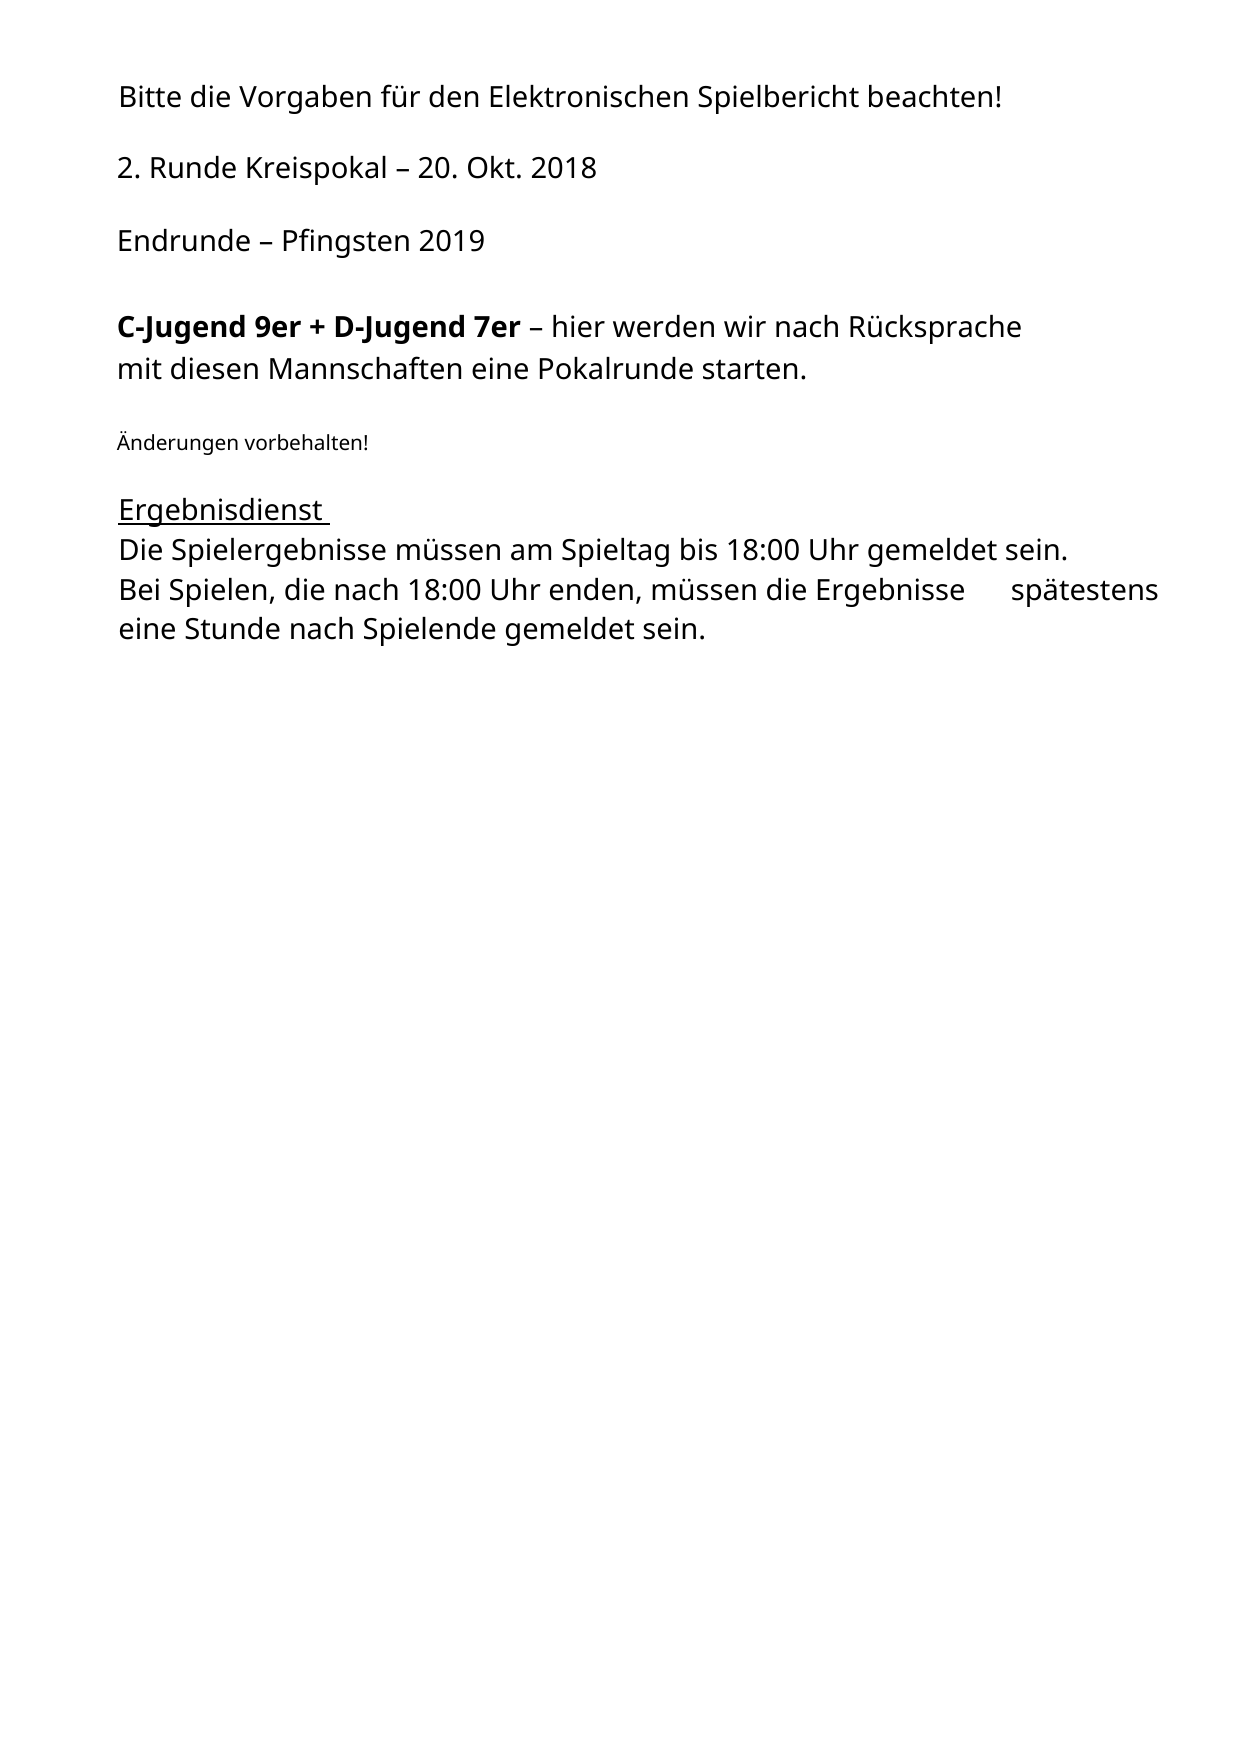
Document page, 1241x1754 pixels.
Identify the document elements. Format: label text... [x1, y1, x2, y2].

text C-Jugend 9er + D-Jugend 7er – hier werden wir nach Rücksprache [117, 306, 1182, 346]
text 2. Runde Kreispokal – 20. Okt. 2018 [117, 147, 1182, 187]
text Änderungen vorbehalten! [117, 428, 1182, 456]
text Ergebnisdienst [118, 489, 1182, 529]
text Endrunde – Pfingsten 2019 [117, 221, 1182, 260]
text Die Spielergebnisse müssen am Spieltag bis 18:00 Uhr gemeldet sein. Bei Spielen, die nach 18:00 Uhr enden, müssen die Ergebnisse spätestens eine Stunde nach Spielende gemeldet sein. [118, 529, 1182, 648]
text Bitte die Vorgaben für den Elektronischen Spielbericht beachten! [118, 77, 1182, 116]
text mit diesen Mannschaften eine Pokalrunde starten. [117, 348, 1182, 388]
